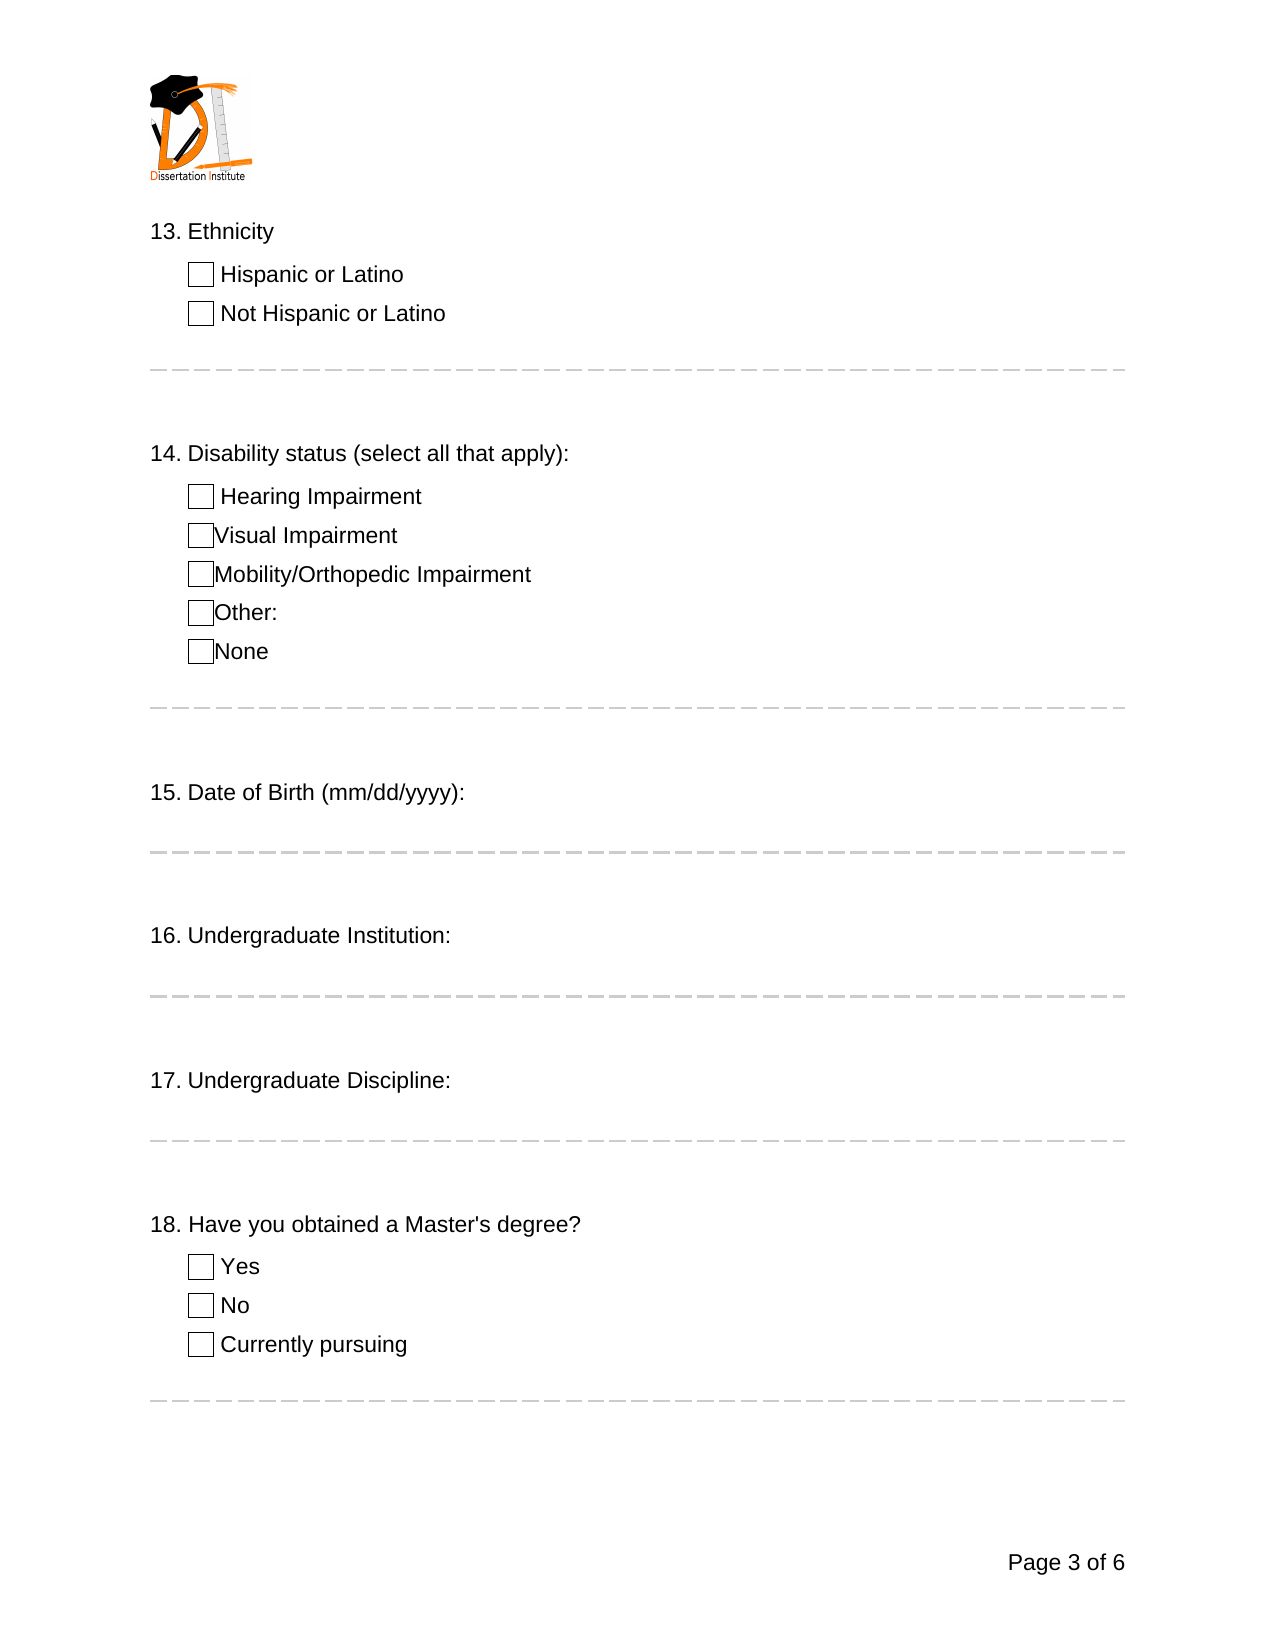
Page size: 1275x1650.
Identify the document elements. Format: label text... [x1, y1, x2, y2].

list Undergraduate Discipline: [150, 1067, 1125, 1093]
list Hearing Impairment [187, 483, 1125, 509]
list Not Hispanic or Latino [187, 300, 1125, 326]
list Currently pursuing [187, 1331, 1125, 1357]
list No [187, 1292, 1125, 1318]
list Mobility/Orthopedic Impairment [214, 561, 1125, 587]
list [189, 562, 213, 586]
list Disability status (select all that apply): [150, 440, 1125, 466]
list Hispanic or Latino [187, 261, 1125, 287]
list Visual Impairment [187, 522, 1125, 548]
text 18. Have you obtained a Master's degree? [150, 1211, 1125, 1237]
picture [150, 75, 253, 185]
list None [187, 638, 1125, 664]
list Undergraduate Institution: [150, 922, 1125, 949]
list Other: [187, 599, 1125, 626]
list Ethnicity [150, 218, 1125, 245]
list Date of Birth (mm/dd/yyyy): [150, 778, 1125, 805]
list Yes [187, 1253, 1125, 1280]
